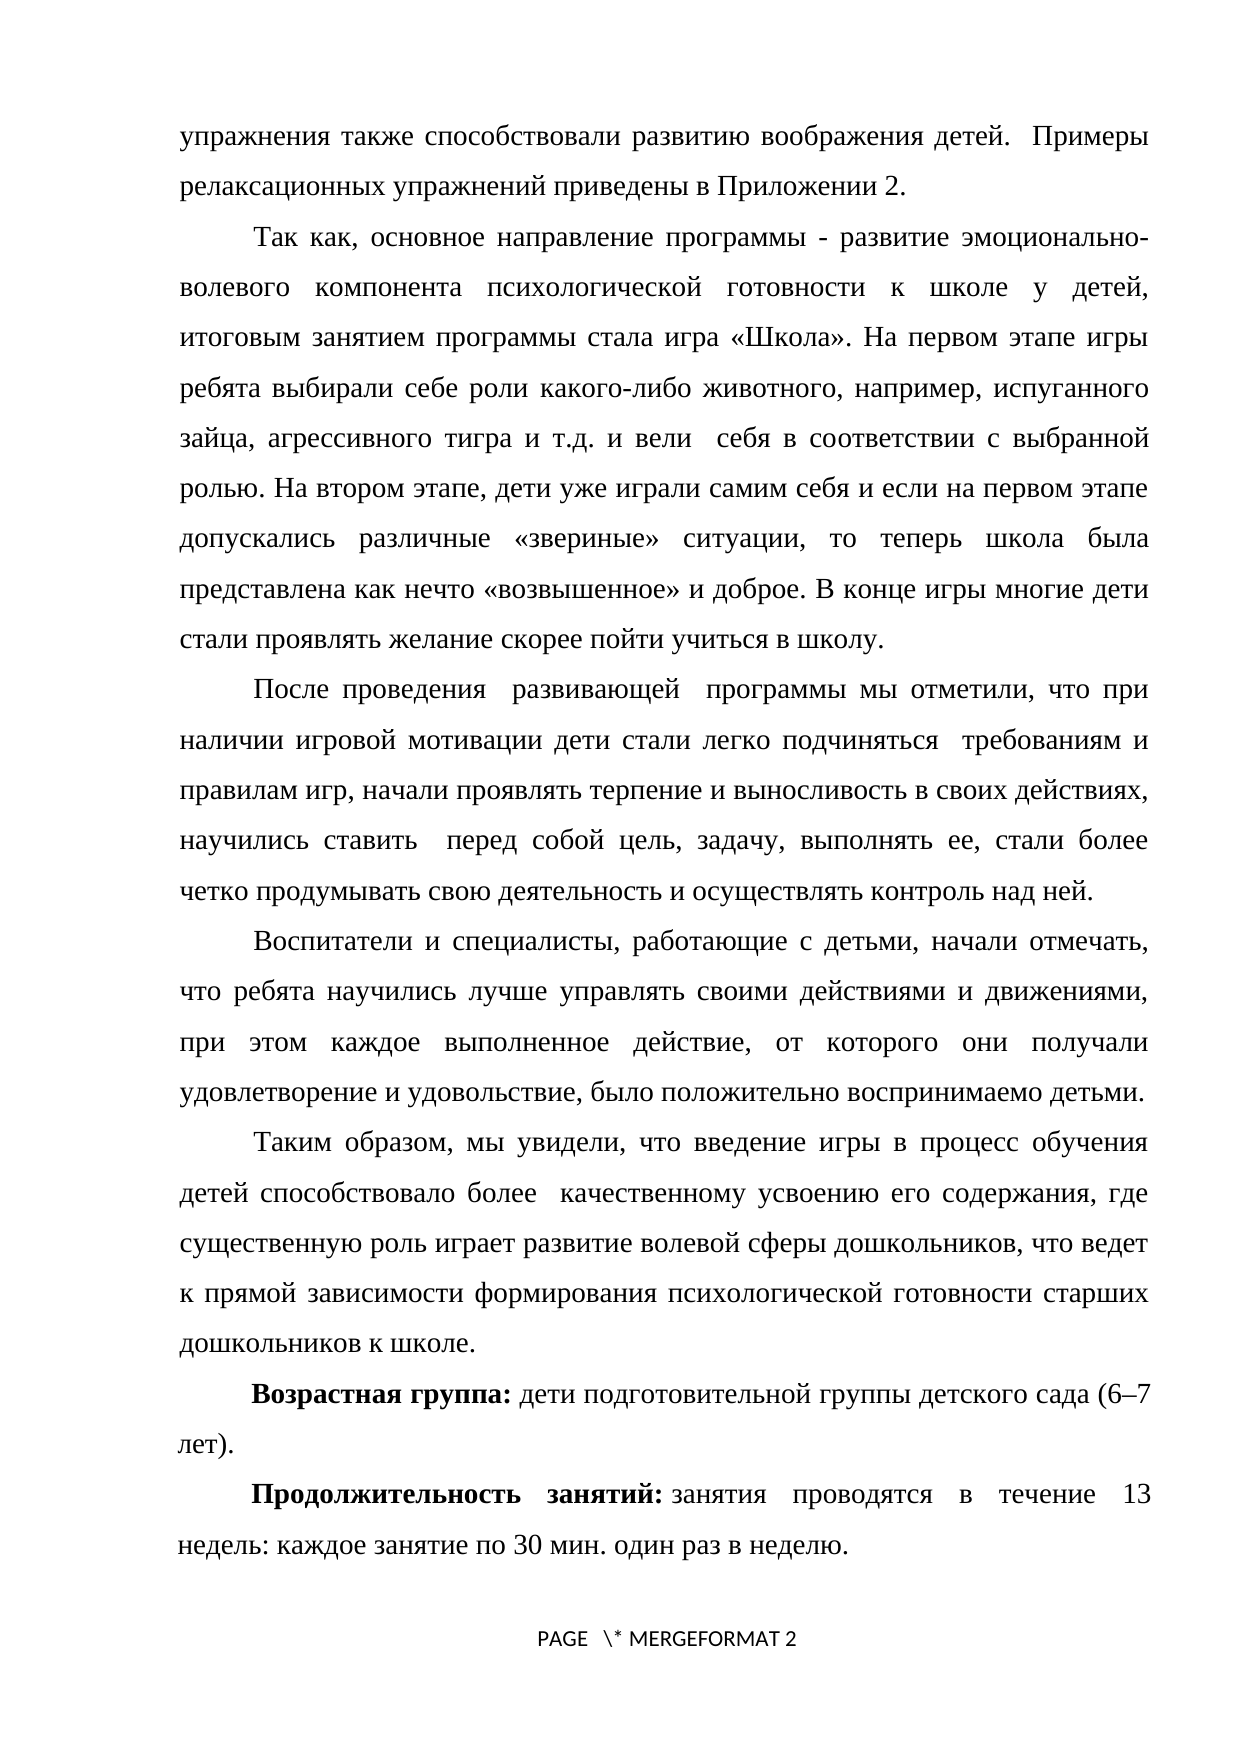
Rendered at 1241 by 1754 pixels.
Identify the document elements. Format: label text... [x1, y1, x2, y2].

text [179, 118, 1149, 202]
text Продолжительность занятий: занятия проводятся в течение 13 недель: каждое занятие по 30 мин. один раз в неделю. [177, 1477, 1152, 1560]
text Таким образом, мы увидели, что введение игры в процесс обучения детей способствовало более качественному усвоению его содержания, где существенную роль играет развитие волевой сферы дошкольников, что ведет к прямой зависимости формирования психологической готовности старших дошкольников к школе. [179, 1124, 1149, 1359]
text Так как, основное направление программы - развитие эмоционально-волевого компонента психологической готовности к школе у детей, итоговым занятием программы стала игра «Школа». На первом этапе игры ребята выбирали себе роли какого-либо животного, например, испуганного зайца, агрессивного тигра и т.д. и вели себя в соответствии с выбранной ролью. На втором этапе, дети уже играли самим себя и если на первом этапе допускались различные «звериные» ситуации, то теперь школа была представлена как нечто «возвышенное» и доброе. В конце игры многие дети стали проявлять желание скорее пойти учиться в школу. [179, 219, 1149, 655]
text Возрастная группа: дети подготовительной группы детского сада (6–7 лет). [177, 1376, 1152, 1460]
text Воспитатели и специалисты, работающие с детьми, начали отмечать, что ребята научились лучше управлять своими действиями и движениями, при этом каждое выполненное действие, от которого они получали удовлетворение и удовольствие, было положительно воспринимаемо детьми. [179, 923, 1149, 1108]
text После проведения развивающей программы мы отметили, что при наличии игровой мотивации дети стали легко подчиняться требованиям и правилам игр, начали проявлять терпение и выносливость в своих действиях, научились ставить перед собой цель, задачу, выполнять ее, стали более четко продумывать свою деятельность и осуществлять контроль над ней. [179, 672, 1149, 906]
